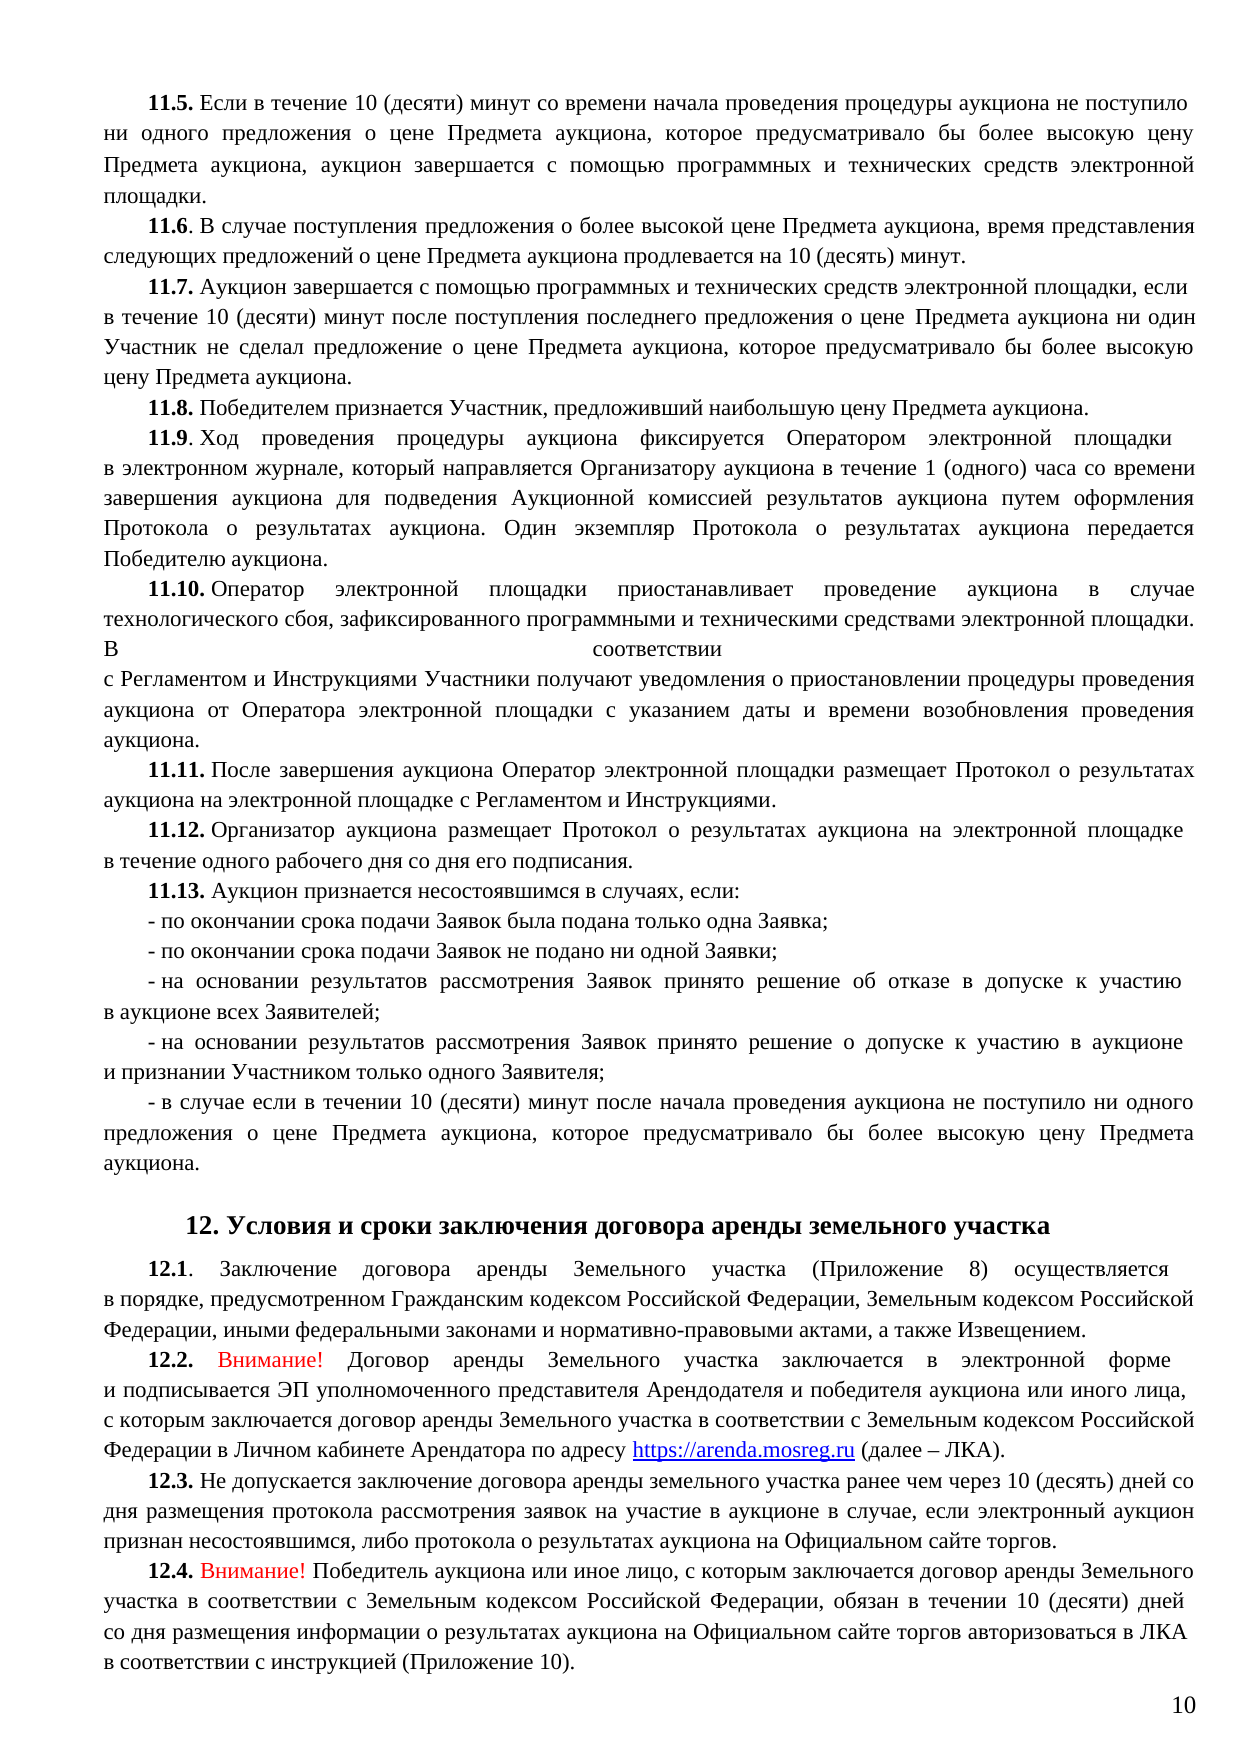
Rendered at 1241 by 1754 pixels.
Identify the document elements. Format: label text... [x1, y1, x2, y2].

text 11.7. Аукцион завершается с помощью программных и технических средств электронной площадки, если в течение 10 (десяти) минут после поступления последнего предложения о цене Предмета аукциона ни один Участник не сделал предложение о цене Предмета аукциона, которое предусматривало бы более высокую цену Предмета аукциона. [103, 273, 1196, 390]
text 11.12. Организатор аукциона размещает Протокол о результатах аукциона на электронной площадке в течение одного рабочего дня со дня его подписания. [103, 816, 1196, 873]
subtitle 12. Условия и сроки заключения договора аренды земельного участка [185, 1209, 1196, 1240]
text 11.10. Оператор электронной площадки приостанавливает проведение аукциона в случае технологического сбоя, зафиксированного программными и техническими средствами электронной площадки. В соответствии с Регламентом и Инструкциями Участники получают уведомления о приостановлении процедуры проведения аукциона от Оператора электронной площадки с указанием даты и времени возобновления проведения аукциона. [103, 575, 1196, 752]
text - на основании результатов рассмотрения Заявок принято решение об отказе в допуске к участию в аукционе всех Заявителей; [103, 967, 1196, 1024]
text 12.2. Внимание! Договор аренды Земельного участка заключается в электронной форме и подписывается ЭП уполномоченного представителя Арендодателя и победителя аукциона или иного лица, с которым заключается договор аренды Земельного участка в соответствии с Земельным кодексом Российской Федерации в Личном кабинете Арендатора по адресу https://arenda.mosreg.ru (далее – ЛКА). [103, 1346, 1196, 1463]
text 11.13. Аукцион признается несостоявшимся в случаях, если: [103, 877, 1196, 903]
text - на основании результатов рассмотрения Заявок принято решение о допуске к участию в аукционе и признании Участником только одного Заявителя; [103, 1028, 1196, 1084]
text 11.6. В случае поступления предложения о более высокой цене Предмета аукциона, время представления следующих предложений о цене Предмета аукциона продлевается на 10 (десять) минут. [103, 212, 1196, 269]
text - в случае если в течении 10 (десяти) минут после начала проведения аукциона не поступило ни одного предложения о цене Предмета аукциона, которое предусматривало бы более высокую цену Предмета аукциона. [103, 1088, 1196, 1175]
text 11.8. Победителем признается Участник, предложивший наибольшую цену Предмета аукциона. [103, 393, 1196, 420]
text - по окончании срока подачи Заявок не подано ни одной Заявки; [103, 937, 1196, 964]
text - по окончании срока подачи Заявок была подана только одна Заявка; [103, 907, 1196, 933]
text 11.11. После завершения аукциона Оператор электронной площадки размещает Протокол о результатах аукциона на электронной площадке с Регламентом и Инструкциями. [103, 756, 1196, 813]
text 12.1. Заключение договора аренды Земельного участка (Приложение 8) осуществляется в порядке, предусмотренном Гражданским кодексом Российской Федерации, Земельным кодексом Российской Федерации, иными федеральными законами и нормативно-правовыми актами, а также Извещением. [103, 1255, 1196, 1342]
text 11.9. Ход проведения процедуры аукциона фиксируется Оператором электронной площадки в электронном журнале, который направляется Организатору аукциона в течение 1 (одного) часа со времени завершения аукциона для подведения Аукционной комиссией результатов аукциона путем оформления Протокола о результатах аукциона. Один экземпляр Протокола о результатах аукциона передается Победителю аукциона. [103, 424, 1196, 571]
text 12.3. Не допускается заключение договора аренды земельного участка ранее чем через 10 (десять) дней со дня размещения протокола рассмотрения заявок на участие в аукционе в случае, если электронный аукцион признан несостоявшимся, либо протокола о результатах аукциона на Официальном сайте торгов. [103, 1467, 1196, 1553]
text 11.5. Если в течение 10 (десяти) минут со времени начала проведения процедуры аукциона не поступило ни одного предложения о цене Предмета аукциона, которое предусматривало бы более высокую цену Предмета аукциона, аукцион завершается с помощью программных и технических средств электронной площадки. [103, 89, 1196, 208]
text 12.4. Внимание! Победитель аукциона или иное лицо, с которым заключается договор аренды Земельного участка в соответствии с Земельным кодексом Российской Федерации, обязан в течении 10 (десяти) дней со дня размещения информации о результатах аукциона на Официальном сайте торгов авторизоваться в ЛКА в соответствии с инструкцией (Приложение 10). [103, 1557, 1196, 1674]
